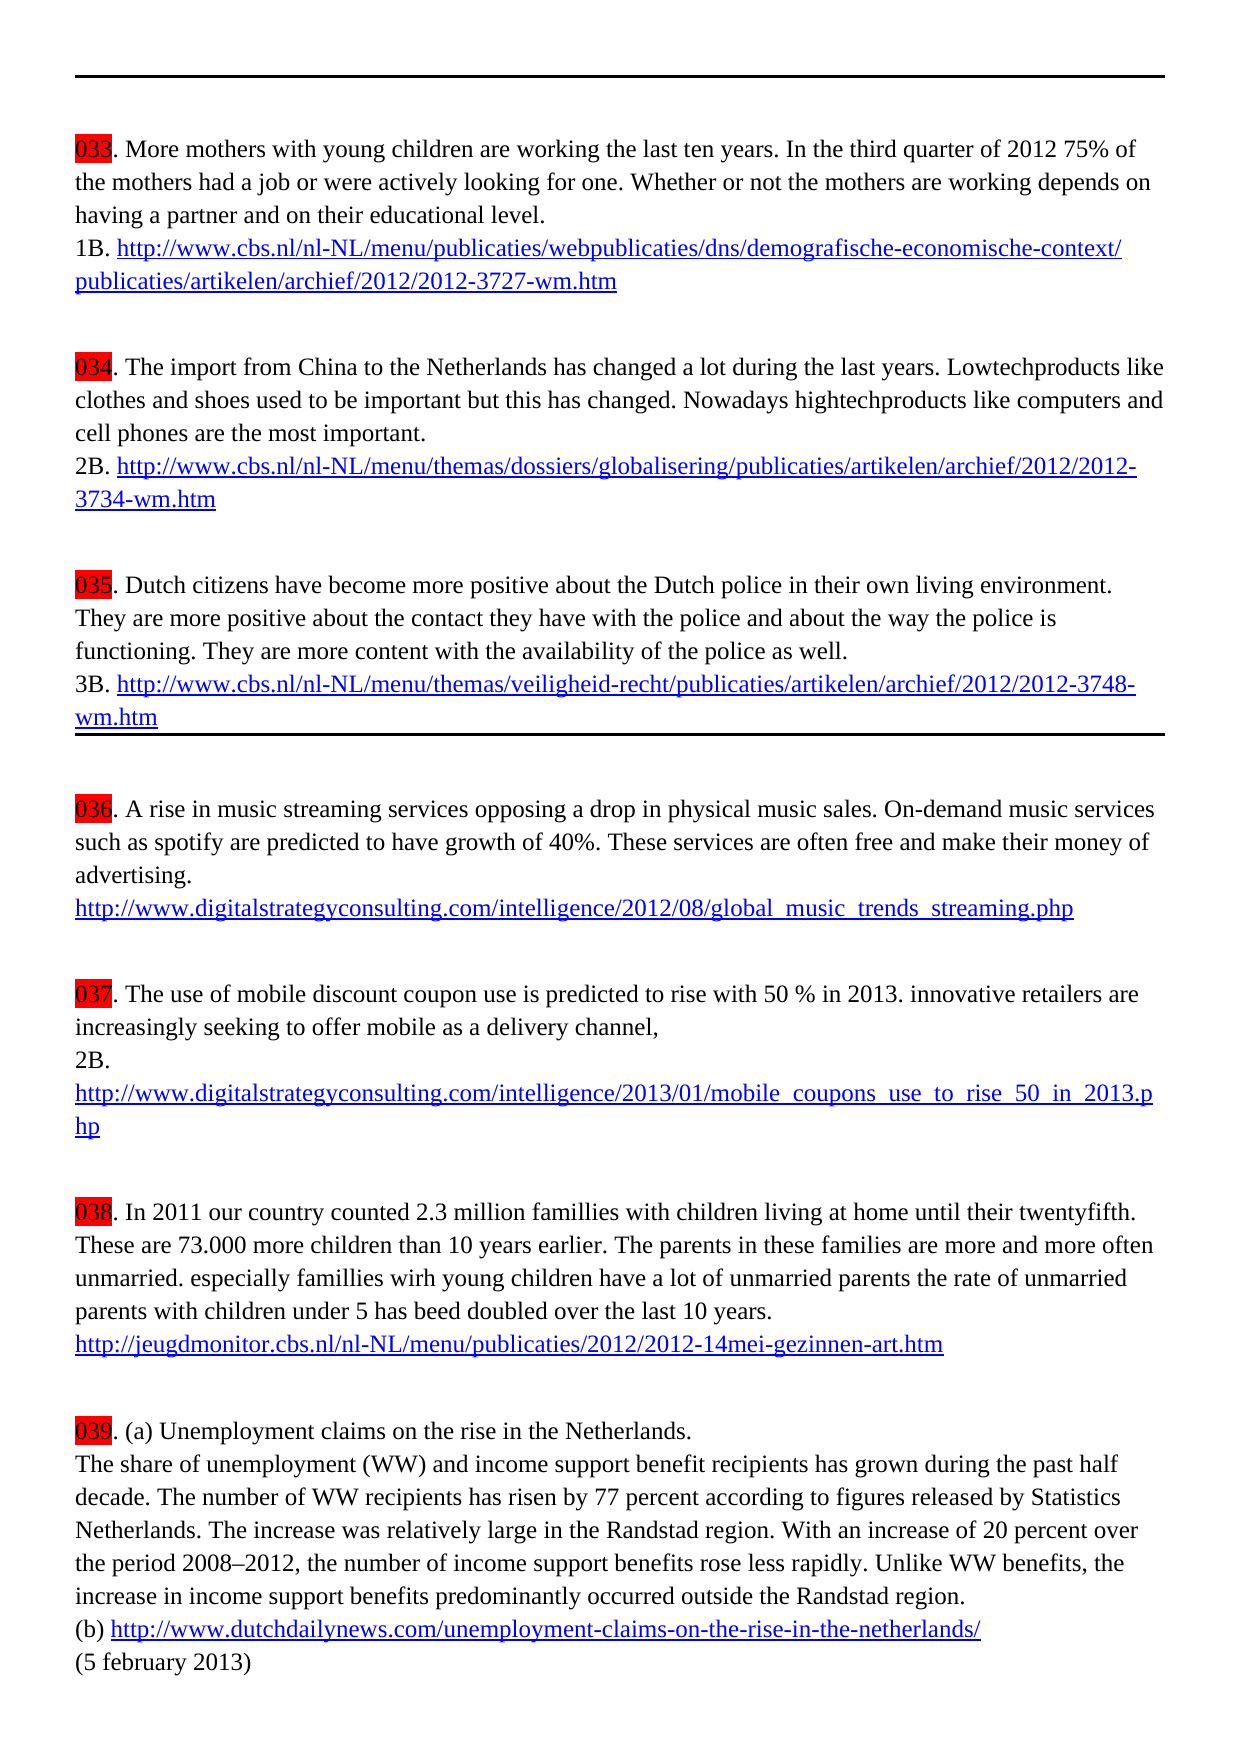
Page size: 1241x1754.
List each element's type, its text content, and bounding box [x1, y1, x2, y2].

text 034. The import from China to the Netherlands has changed a lot during the last years. Lowtechproducts like clothes and shoes used to be important but this has changed. Nowadays hightechproducts like computers and cell phones are the most important. 2B. http://www.cbs.nl/nl-NL/menu/themas/dossiers/globalisering/publicaties/artikelen/archief/2012/2012-3734-wm.htm [75, 347, 1165, 545]
text 033. More mothers with young children are working the last ten years. In the third quarter of 2012 75% of the mothers had a job or were actively looking for one. Whether or not the mothers are working depends on having a partner and on their educational level. 1B. http://www.cbs.nl/nl-NL/menu/publicaties/webpublicaties/dns/demografische-economische-context/publicaties/artikelen/archief/2012/2012-3727-wm.htm [75, 129, 1165, 327]
text 038. In 2011 our country counted 2.3 million famillies with children living at home until their twentyfifth. These are 73.000 more children than 10 years earlier. The parents in these families are more and more often unmarried. especially famillies wirh young children have a lot of unmarried parents the rate of unmarried parents with children under 5 has beed doubled over the last 10 years. http://jeugdmonitor.cbs.nl/nl-NL/menu/publicaties/2012/2012-14mei-gezinnen-art.htm [75, 1197, 1165, 1358]
text 039. (a) Unemployment claims on the rise in the Netherlands. The share of unemployment (WW) and income support benefit recipients has grown during the past half decade. The number of WW recipients has risen by 77 percent according to figures released by Statistics Netherlands. The increase was relatively large in the Randstad region. With an increase of 20 percent over the period 2008–2012, the number of income support benefits rose less rapidly. Unlike WW benefits, the increase in income support benefits predominantly occurred outside the Randstad region. (b) http://www.dutchdailynews.com/unemployment-claims-on-the-rise-in-the-netherlands/ (5 february 2013) [75, 1383, 1165, 1676]
text 036. A rise in music streaming services opposing a drop in physical music sales. On-demand music services such as spotify are predicted to have growth of 40%. These services are often free and make their money of advertising. http://www.digitalstrategyconsulting.com/intelligence/2012/08/global_music_trends_streaming.php [75, 761, 1165, 954]
text 037. The use of mobile discount coupon use is predicted to rise with 50 % in 2013. innovative retailers are increasingly seeking to offer mobile as a delivery channel, 2B. http://www.digitalstrategyconsulting.com/intelligence/2013/01/mobile_coupons_use_to_rise_50_in_2013.php [75, 979, 1165, 1172]
text 035. Dutch citizens have become more positive about the Dutch police in their own living environment. They are more positive about the contact they have with the police and about the way the police is functioning. They are more content with the availability of the police as well. 3B. http://www.cbs.nl/nl-NL/menu/themas/veiligheid-recht/publicaties/artikelen/archief/2012/2012-3748-wm.htm [75, 565, 1165, 733]
